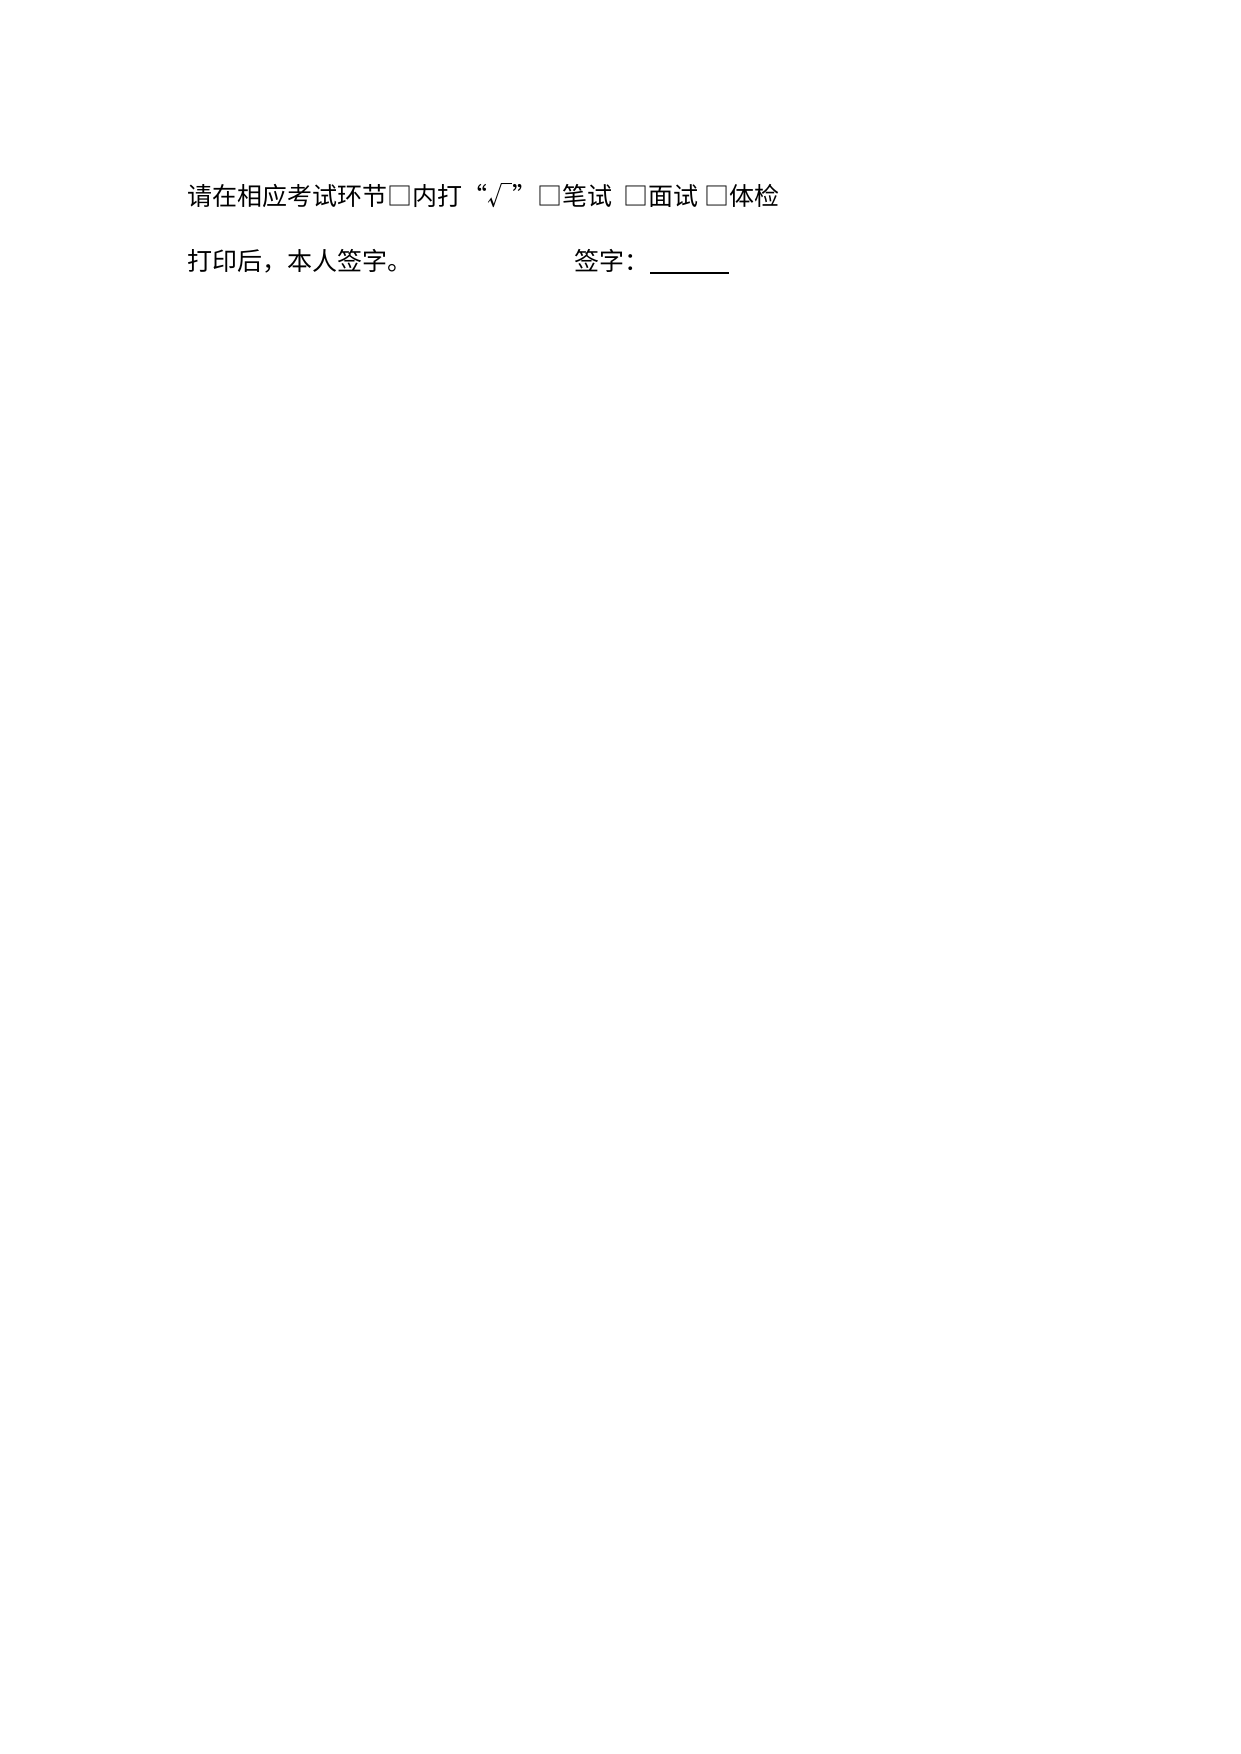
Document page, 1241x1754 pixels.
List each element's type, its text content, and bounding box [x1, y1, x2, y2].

text 打印后，本人签字。 签字： [187, 227, 1053, 292]
text 请在相应考试环节□内打“√”□笔试 □面试 □体检 [187, 162, 1053, 227]
